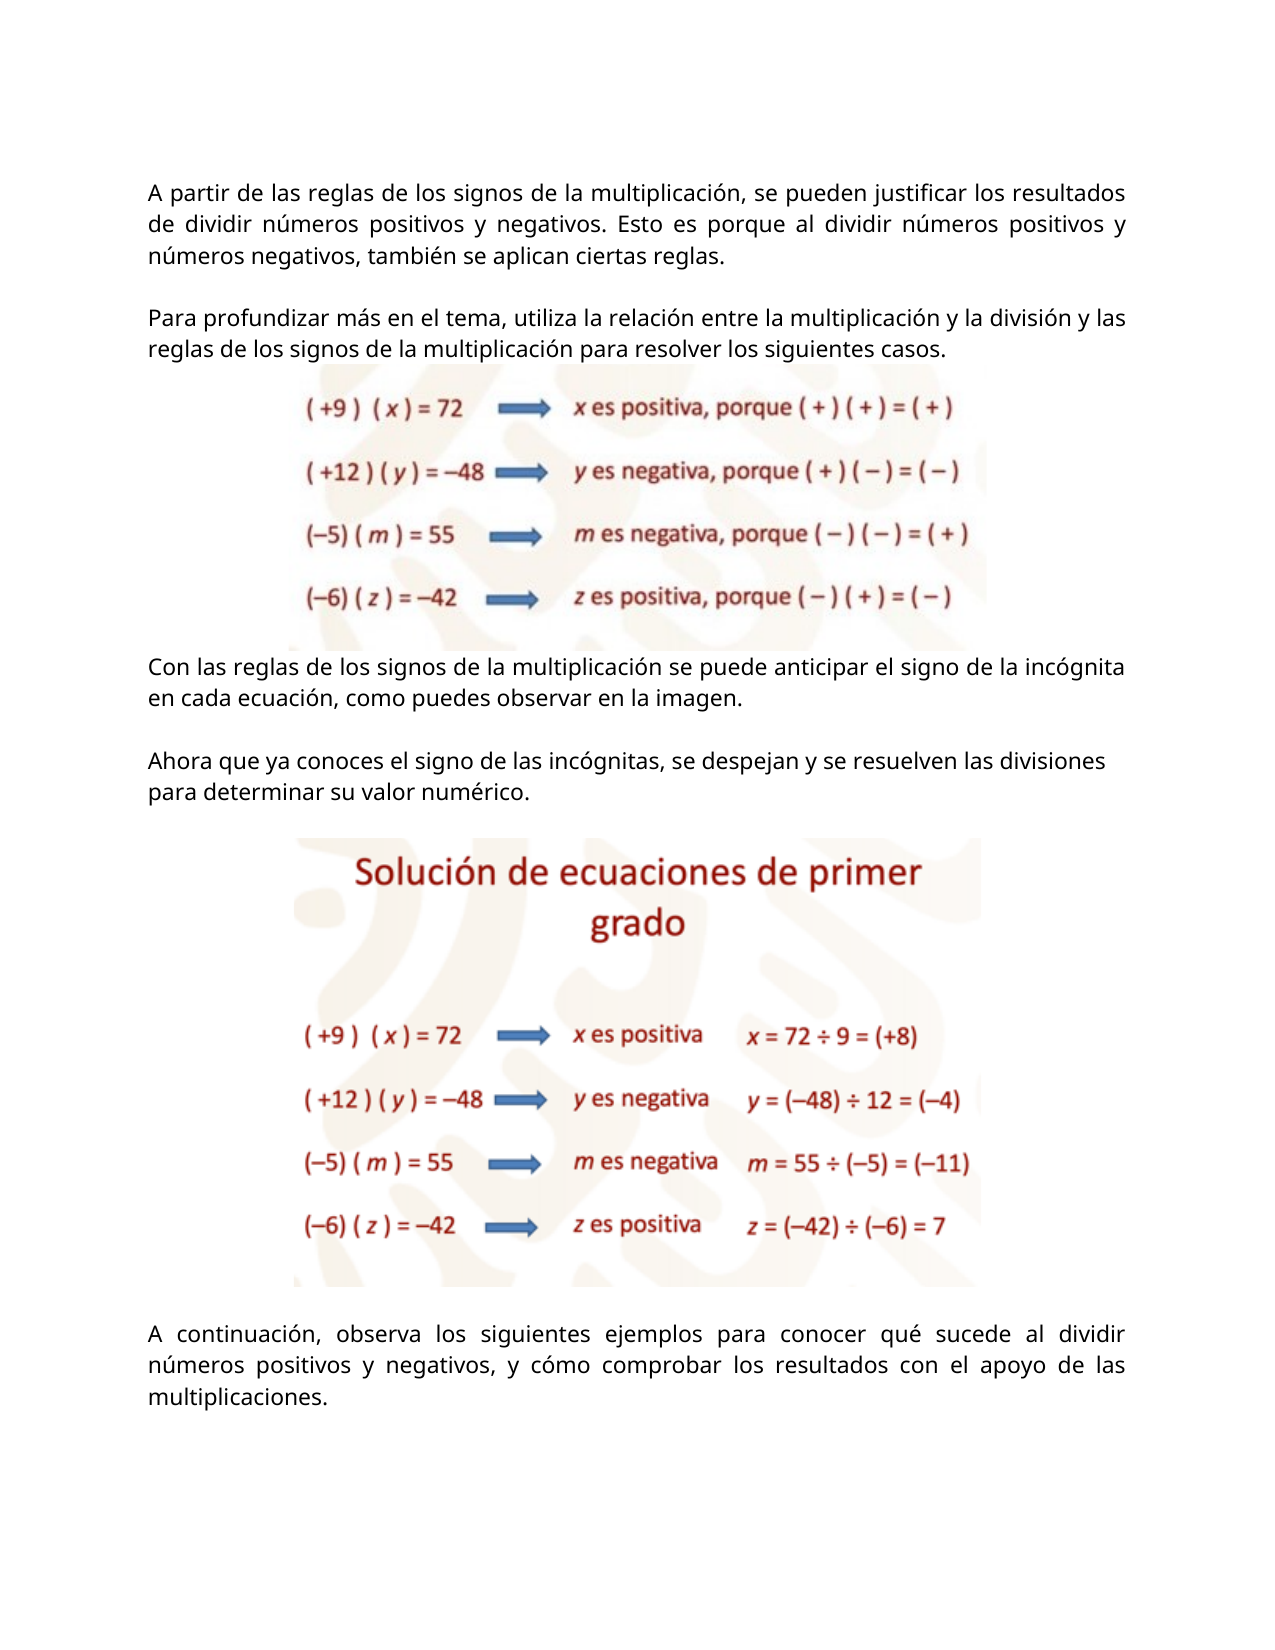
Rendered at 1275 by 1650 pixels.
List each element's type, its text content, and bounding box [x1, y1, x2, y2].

text Para profundizar más en el tema, utiliza la relación entre la multiplicación y la división y las reglas de los signos de la multiplicación para resolver los siguientes casos. [148, 302, 1127, 365]
text A partir de las reglas de los signos de la multiplicación, se pueden justificar los resultados de dividir números positivos y negativos. Esto es porque al dividir números positivos y números negativos, también se aplican ciertas reglas. [148, 177, 1127, 271]
picture [288, 364, 987, 651]
text Con las reglas de los signos de la multiplicación se puede anticipar el signo de la incógnita en cada ecuación, como puedes observar en la imagen. [148, 651, 1127, 713]
text A continuación, observa los siguientes ejemplos para conocer qué sucede al dividir números positivos y negativos, y cómo comprobar los resultados con el apoyo de las multiplicaciones. [148, 1318, 1127, 1412]
text Ahora que ya conoces el signo de las incógnitas, se despejan y se resuelven las divisiones para determinar su valor numérico. [148, 745, 1127, 807]
picture [293, 838, 982, 1287]
